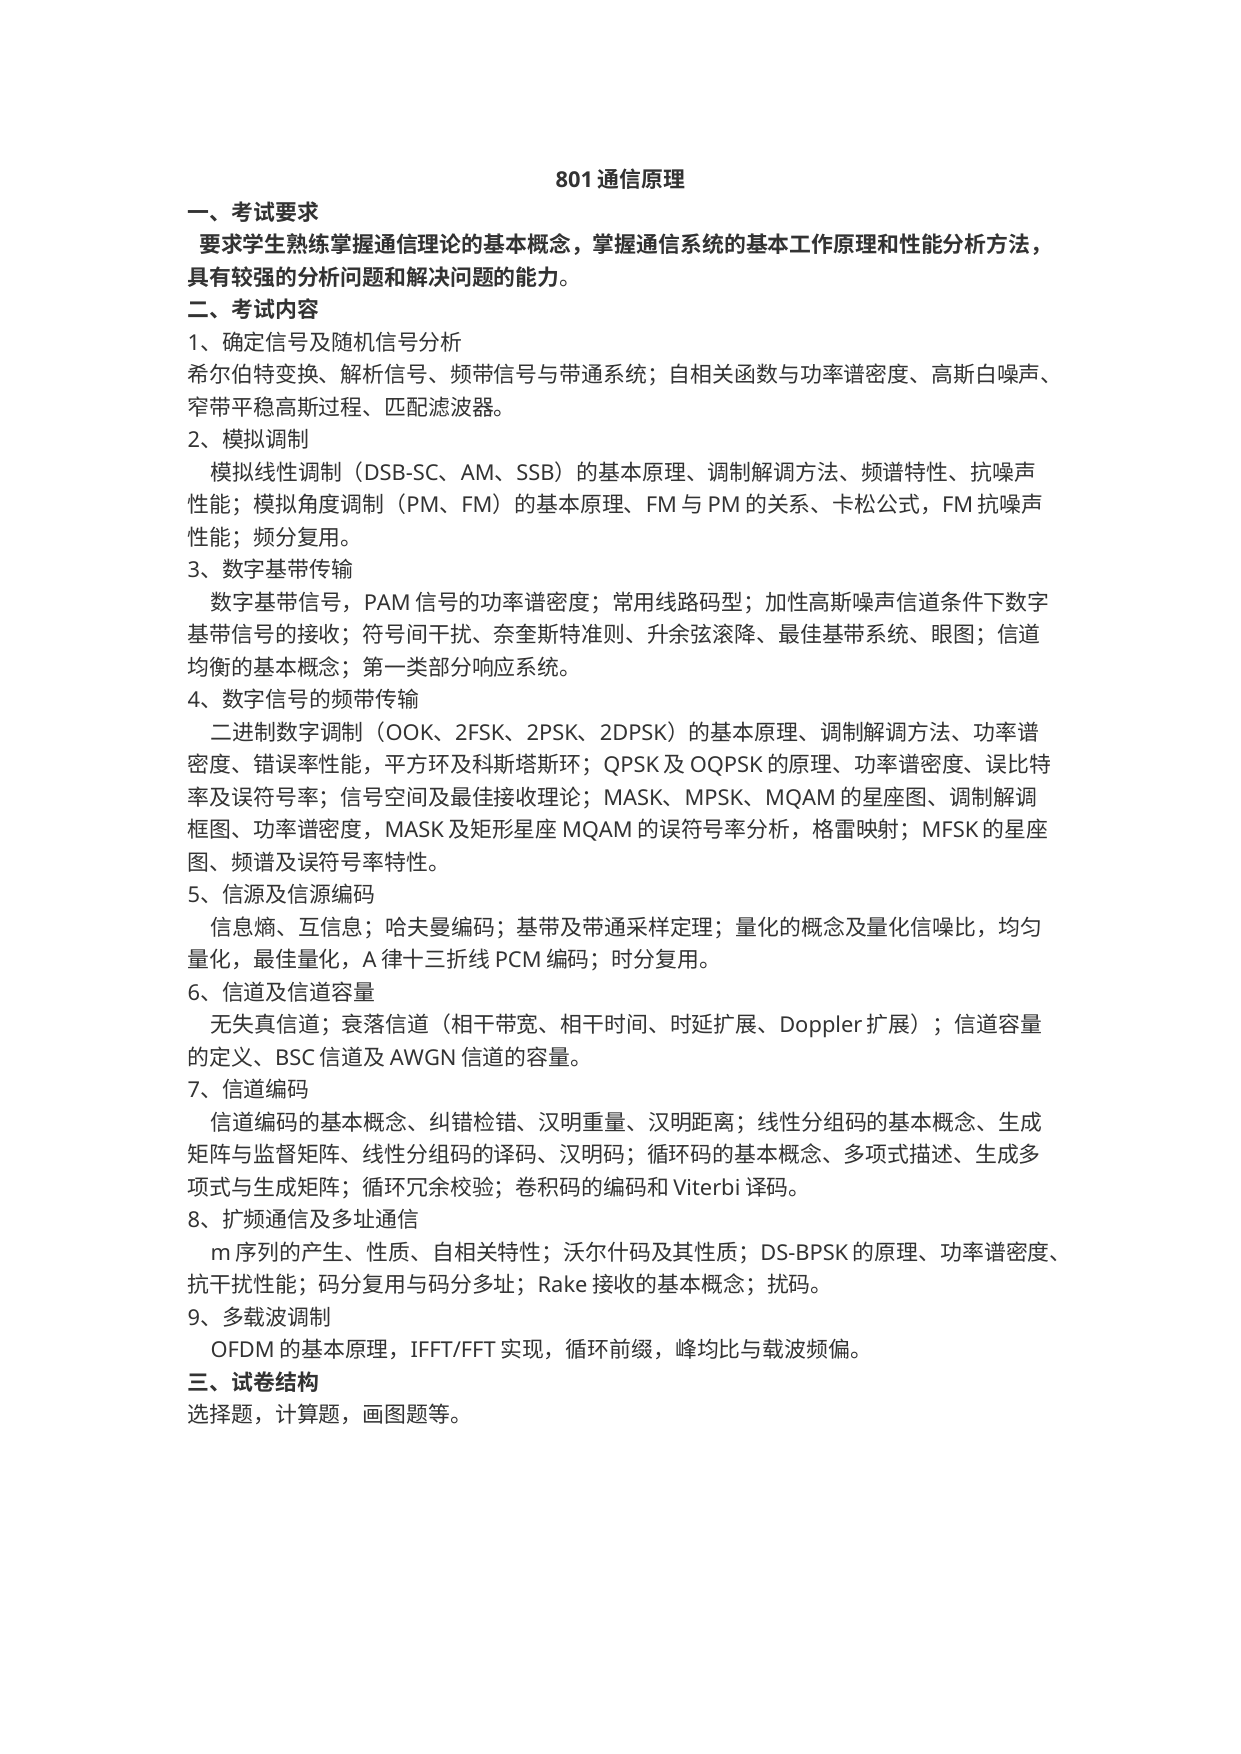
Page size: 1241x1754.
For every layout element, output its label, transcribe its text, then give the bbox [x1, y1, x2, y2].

text 选择题，计算题，画图题等。 [187, 1397, 1053, 1429]
text 希尔伯特变换、解析信号、频带信号与带通系统；自相关函数与功率谱密度、高斯白噪声、窄带平稳高斯过程、匹配滤波器。 [187, 357, 1053, 422]
text 要求学生熟练掌握通信理论的基本概念，掌握通信系统的基本工作原理和性能分析方法，具有较强的分析问题和解决问题的能力。 [187, 227, 1053, 292]
text 信道编码的基本概念、纠错检错、汉明重量、汉明距离；线性分组码的基本概念、生成矩阵与监督矩阵、线性分组码的译码、汉明码；循环码的基本概念、多项式描述、生成多项式与生成矩阵；循环冗余校验；卷积码的编码和Viterbi译码。 [187, 1104, 1053, 1202]
text 6、信道及信道容量 [187, 974, 1053, 1007]
text 数字基带信号，PAM信号的功率谱密度；常用线路码型；加性高斯噪声信道条件下数字基带信号的接收；符号间干扰、奈奎斯特准则、升余弦滚降、最佳基带系统、眼图；信道均衡的基本概念；第一类部分响应系统。 [187, 584, 1053, 682]
text 3、数字基带传输 [187, 552, 1053, 584]
text 801通信原理 [187, 162, 1053, 194]
text 二、考试内容 [187, 292, 1053, 324]
text 无失真信道；衰落信道（相干带宽、相干时间、时延扩展、Doppler扩展）；信道容量的定义、BSC信道及AWGN信道的容量。 [187, 1007, 1053, 1072]
text 1、确定信号及随机信号分析 [187, 324, 1053, 357]
text 三、试卷结构 [187, 1364, 1053, 1397]
text 信息熵、互信息；哈夫曼编码；基带及带通采样定理；量化的概念及量化信噪比，均匀量化，最佳量化，A律十三折线PCM编码；时分复用。 [187, 909, 1053, 974]
text 8、扩频通信及多址通信 [187, 1202, 1053, 1234]
text 模拟线性调制（DSB-SC、AM、SSB）的基本原理、调制解调方法、频谱特性、抗噪声性能；模拟角度调制（PM、FM）的基本原理、FM与PM的关系、卡松公式，FM抗噪声性能；频分复用。 [187, 454, 1053, 552]
text 一、考试要求 [187, 194, 1053, 227]
text OFDM的基本原理，IFFT/FFT实现，循环前缀，峰均比与载波频偏。 [187, 1332, 1053, 1364]
text m序列的产生、性质、自相关特性；沃尔什码及其性质；DS-BPSK的原理、功率谱密度、抗干扰性能；码分复用与码分多址；Rake接收的基本概念；扰码。 [187, 1234, 1053, 1299]
text 5、信源及信源编码 [187, 877, 1053, 909]
text 7、信道编码 [187, 1072, 1053, 1104]
text 2、模拟调制 [187, 422, 1053, 454]
text 4、数字信号的频带传输 [187, 682, 1053, 714]
text 二进制数字调制（OOK、2FSK、2PSK、2DPSK）的基本原理、调制解调方法、功率谱密度、错误率性能，平方环及科斯塔斯环；QPSK及OQPSK的原理、功率谱密度、误比特率及误符号率；信号空间及最佳接收理论；MASK、MPSK、MQAM的星座图、调制解调框图、功率谱密度，MASK及矩形星座MQAM的误符号率分析，格雷映射；MFSK的星座图、频谱及误符号率特性。 [187, 714, 1053, 877]
text 9、多载波调制 [187, 1299, 1053, 1332]
